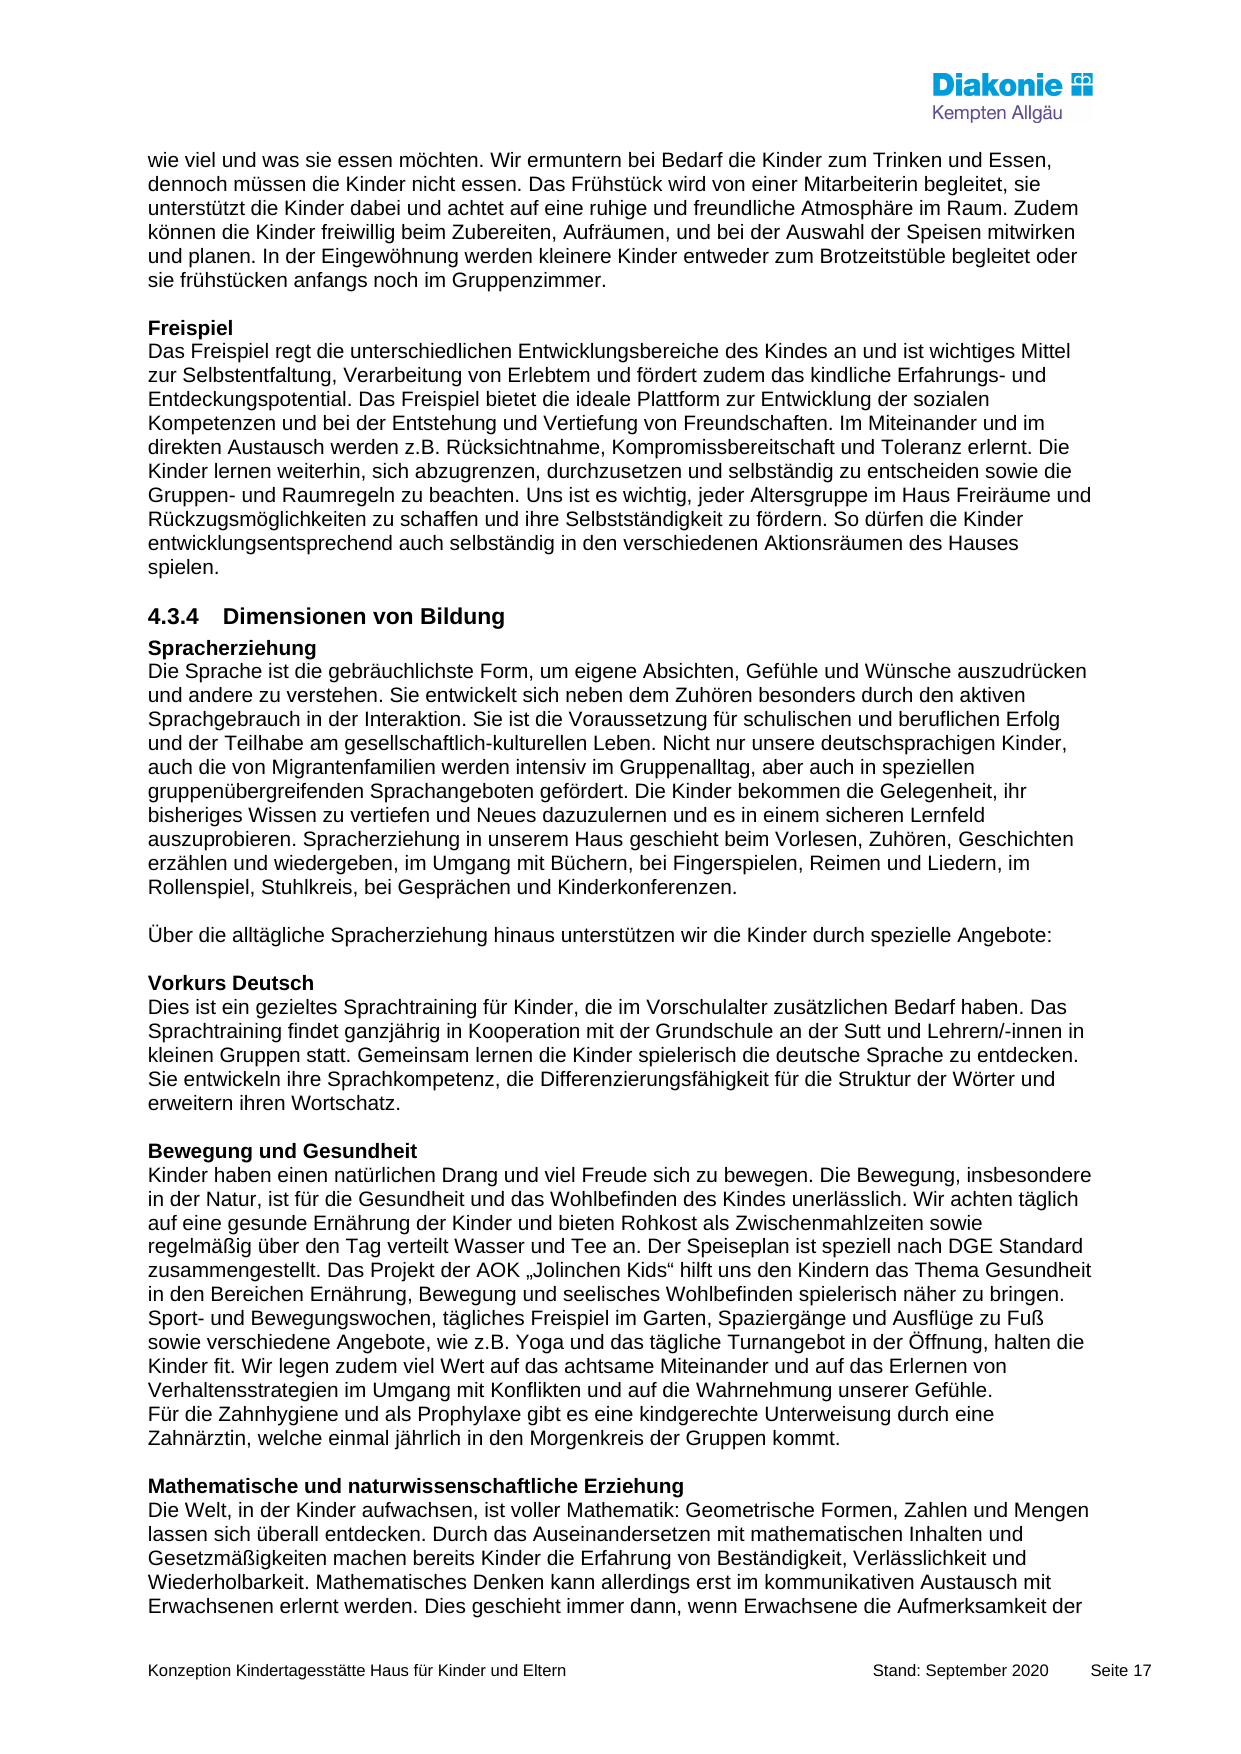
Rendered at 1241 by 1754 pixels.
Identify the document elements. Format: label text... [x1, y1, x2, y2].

text Spracherziehung [148, 635, 1093, 659]
text Vorkurs Deutsch [148, 971, 1093, 995]
subtitle Dimensionen von Bildung [148, 603, 1093, 629]
text Die Sprache ist die gebräuchlichste Form, um eigene Absichten, Gefühle und Wünsche auszudrücken und andere zu verstehen. Sie entwickelt sich neben dem Zuhören besonders durch den aktiven Sprachgebrauch in der Interaktion. Sie ist die Voraussetzung für schulischen und beruflichen Erfolg und der Teilhabe am gesellschaftlich-kulturellen Leben. Nicht nur unsere deutschsprachigen Kinder, auch die von Migrantenfamilien werden intensiv im Gruppenalltag, aber auch in speziellen gruppenübergreifenden Sprachangeboten gefördert. Die Kinder bekommen die Gelegenheit, ihr bisheriges Wissen zu vertiefen und Neues dazuzulernen und es in einem sicheren Lernfeld auszuprobieren. Spracherziehung in unserem Haus geschieht beim Vorlesen, Zuhören, Geschichten erzählen und wiedergeben, im Umgang mit Büchern, bei Fingerspielen, Reimen und Liedern, im Rollenspiel, Stuhlkreis, bei Gesprächen und Kinderkonferenzen. [148, 659, 1093, 899]
picture [933, 73, 1093, 123]
text Bewegung und Gesundheit [148, 1138, 1093, 1162]
text Dies ist ein gezieltes Sprachtraining für Kinder, die im Vorschulalter zusätzlichen Bedarf haben. Das Sprachtraining findet ganzjährig in Kooperation mit der Grundschule an der Sutt und Lehrern/-innen in kleinen Gruppen statt. Gemeinsam lernen die Kinder spielerisch die deutsche Sprache zu entdecken. Sie entwickeln ihre Sprachkompetenz, die Differenzierungsfähigkeit für die Struktur der Wörter und erweitern ihren Wortschatz. [148, 995, 1093, 1114]
text Freispiel [148, 315, 1093, 339]
text Mathematische und naturwissenschaftliche Erziehung [148, 1474, 1093, 1498]
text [148, 148, 1093, 291]
picture [940, 80, 946, 89]
text Kinder haben einen natürlichen Drang und viel Freude sich zu bewegen. Die Bewegung, insbesondere in der Natur, ist für die Gesundheit und das Wohlbefinden des Kindes unerlässlich. Wir achten täglich auf eine gesunde Ernährung der Kinder und bieten Rohkost als Zwischenmahlzeiten sowie regelmäßig über den Tag verteilt Wasser und Tee an. Der Speiseplan ist speziell nach DGE Standard zusammengestellt. Das Projekt der AOK „Jolinchen Kids“ hilft uns den Kindern das Thema Gesundheit in den Bereichen Ernährung, Bewegung und seelisches Wohlbefinden spielerisch näher zu bringen. Sport- und Bewegungswochen, tägliches Freispiel im Garten, Spaziergänge und Ausflüge zu Fuß sowie verschiedene Angebote, wie z.B. Yoga und das tägliche Turnangebot in der Öffnung, halten die Kinder fit. Wir legen zudem viel Wert auf das achtsame Miteinander und auf das Erlernen von Verhaltensstrategien im Umgang mit Konflikten und auf die Wahrnehmung unserer Gefühle. [148, 1162, 1093, 1402]
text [148, 1498, 1093, 1618]
text Für die Zahnhygiene und als Prophylaxe gibt es eine kindgerechte Unterweisung durch eine Zahnärztin, welche einmal jährlich in den Morgenkreis der Gruppen kommt. [148, 1402, 1093, 1450]
text Über die alltägliche Spracherziehung hinaus unterstützen wir die Kinder durch spezielle Angebote: [148, 923, 1093, 947]
text Das Freispiel regt die unterschiedlichen Entwicklungsbereiche des Kindes an und ist wichtiges Mittel zur Selbstentfaltung, Verarbeitung von Erlebtem und fördert zudem das kindliche Erfahrungs- und Entdeckungspotential. Das Freispiel bietet die ideale Plattform zur Entwicklung der sozialen Kompetenzen und bei der Entstehung und Vertiefung von Freundschaften. Im Miteinander und im direkten Austausch werden z.B. Rücksichtnahme, Kompromissbereitschaft und Toleranz erlernt. Die Kinder lernen weiterhin, sich abzugrenzen, durchzusetzen und selbständig zu entscheiden sowie die Gruppen- und Raumregeln zu beachten. Uns ist es wichtig, jeder Altersgruppe im Haus Freiräume und Rückzugsmöglichkeiten zu schaffen und ihre Selbstständigkeit zu fördern. So dürfen die Kinder entwicklungsentsprechend auch selbständig in den verschiedenen Aktionsräumen des Hauses spielen. [148, 339, 1093, 579]
